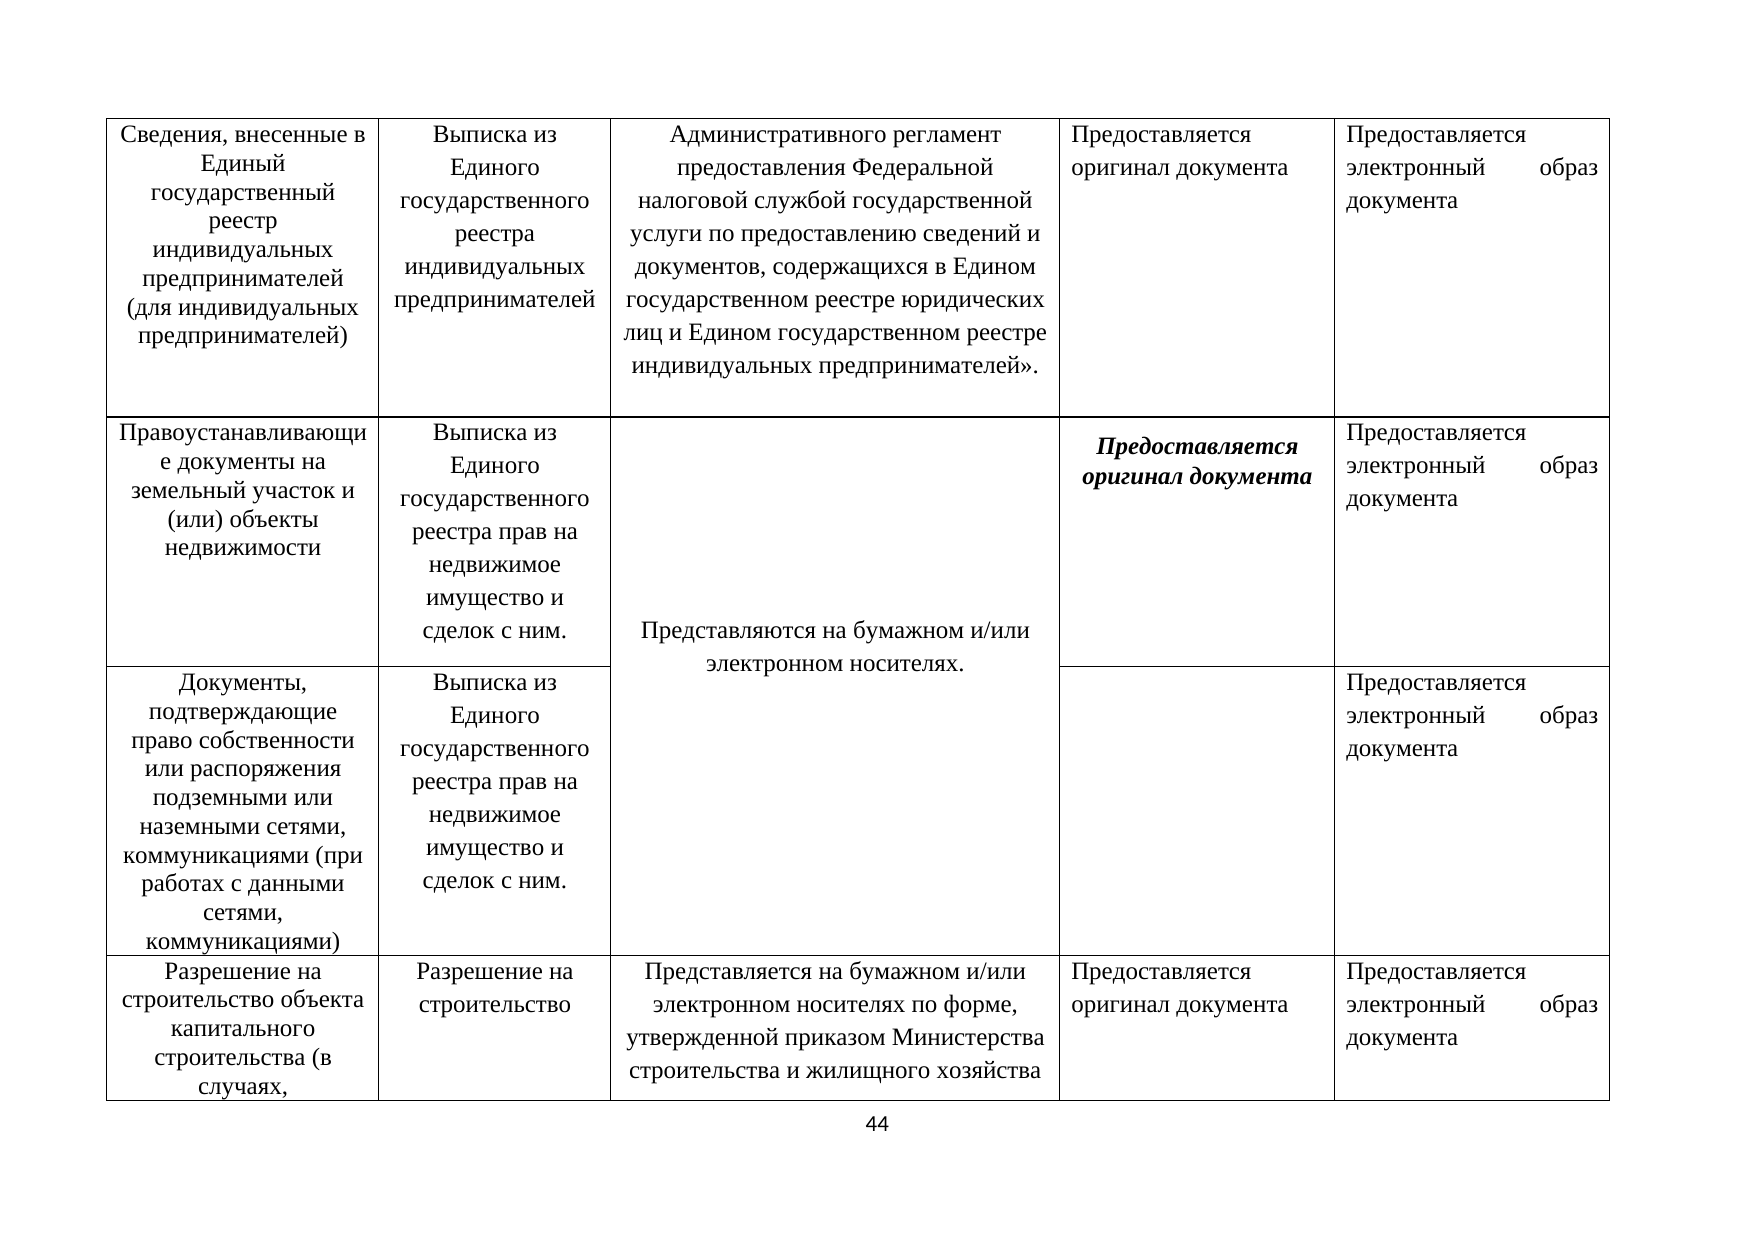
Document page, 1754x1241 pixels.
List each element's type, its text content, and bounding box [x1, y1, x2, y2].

table_cell [1060, 667, 1334, 955]
table_cell Документы, подтверждающие право собственности или распоряжения подземными или наземными сетями, коммуникациями (при работах с данными сетями, коммуникациями) [107, 667, 378, 955]
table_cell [1060, 119, 1334, 416]
table_cell Представляются на бумажном и/или электронном носителях. [611, 418, 1059, 955]
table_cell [1060, 956, 1334, 1099]
table_cell Предоставляется электронный образ документа [1335, 667, 1609, 955]
table_cell Предоставляется электронный образ документа [1335, 418, 1609, 666]
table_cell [611, 119, 1059, 416]
table_cell Выписка из Единого государственного реестра индивидуальных предпринимателей [379, 119, 610, 416]
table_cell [379, 956, 610, 1099]
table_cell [107, 956, 378, 1099]
table_cell Выписка из Единого государственного реестра прав на недвижимое имущество и сделок с ним. [379, 418, 610, 666]
table_cell Правоустанавливающие документы на земельный участок и (или) объекты недвижимости [107, 418, 378, 666]
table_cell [1335, 119, 1609, 416]
table_cell Выписка из Единого государственного реестра прав на недвижимое имущество и сделок с ним. [379, 667, 610, 955]
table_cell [1335, 956, 1609, 1099]
table_cell Сведения, внесенные в Единый государственный реестр индивидуальных предпринимателей (для индивидуальных предпринимателей) [107, 119, 378, 416]
table_cell Предоставляется оригинал документа [1060, 418, 1334, 666]
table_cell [611, 956, 1059, 1099]
